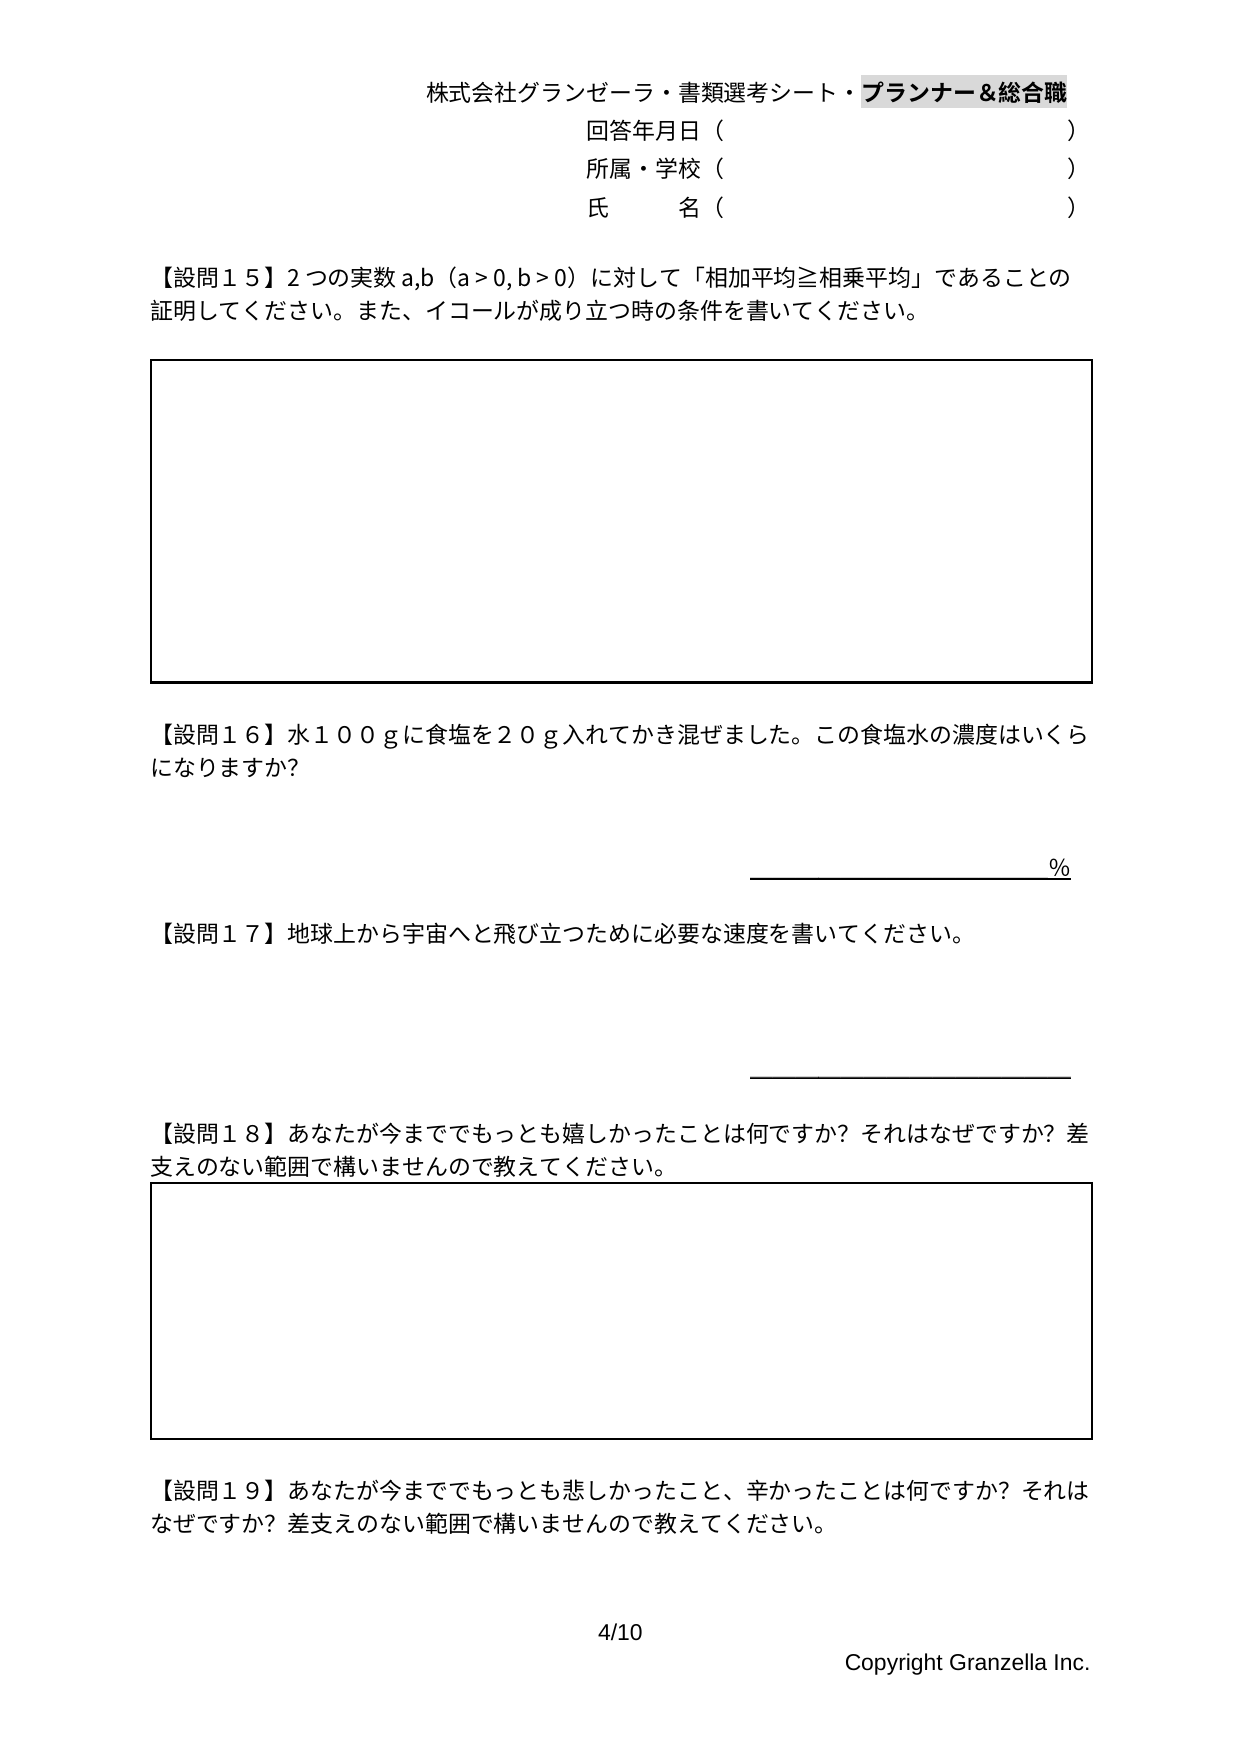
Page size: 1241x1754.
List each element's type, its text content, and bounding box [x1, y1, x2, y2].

text 【設問１７】地球上から宇宙へと飛び立つために必要な速度を書いてください。 [150, 916, 1090, 949]
table_header [152, 1184, 1091, 1437]
text 【設問１６】水１００ｇに食塩を２０ｇ入れてかき混ぜました。この食塩水の濃度はいくらになりますか？ [150, 717, 1090, 783]
table_header [152, 361, 1091, 681]
text 【設問１５】2つの実数a,b（a > 0, b > 0）に対して「相加平均≧相乗平均」であることの証明してください。また、イコールが成り立つ時の条件を書いてください。 [150, 260, 1090, 326]
text 【設問１９】あなたが今まででもっとも悲しかったこと、辛かったことは何ですか？それはなぜですか？差支えのない範囲で構いませんので教えてください。 [150, 1473, 1090, 1539]
text 【設問１８】あなたが今まででもっとも嬉しかったことは何ですか？それはなぜですか？差支えのない範囲で構いませんので教えてください。 [150, 1115, 1090, 1182]
text ＿＿＿＿＿＿＿＿＿＿＿＿＿＿ [675, 1049, 1090, 1082]
text ＿＿＿＿＿＿＿＿＿＿＿＿＿％ [675, 849, 1090, 883]
